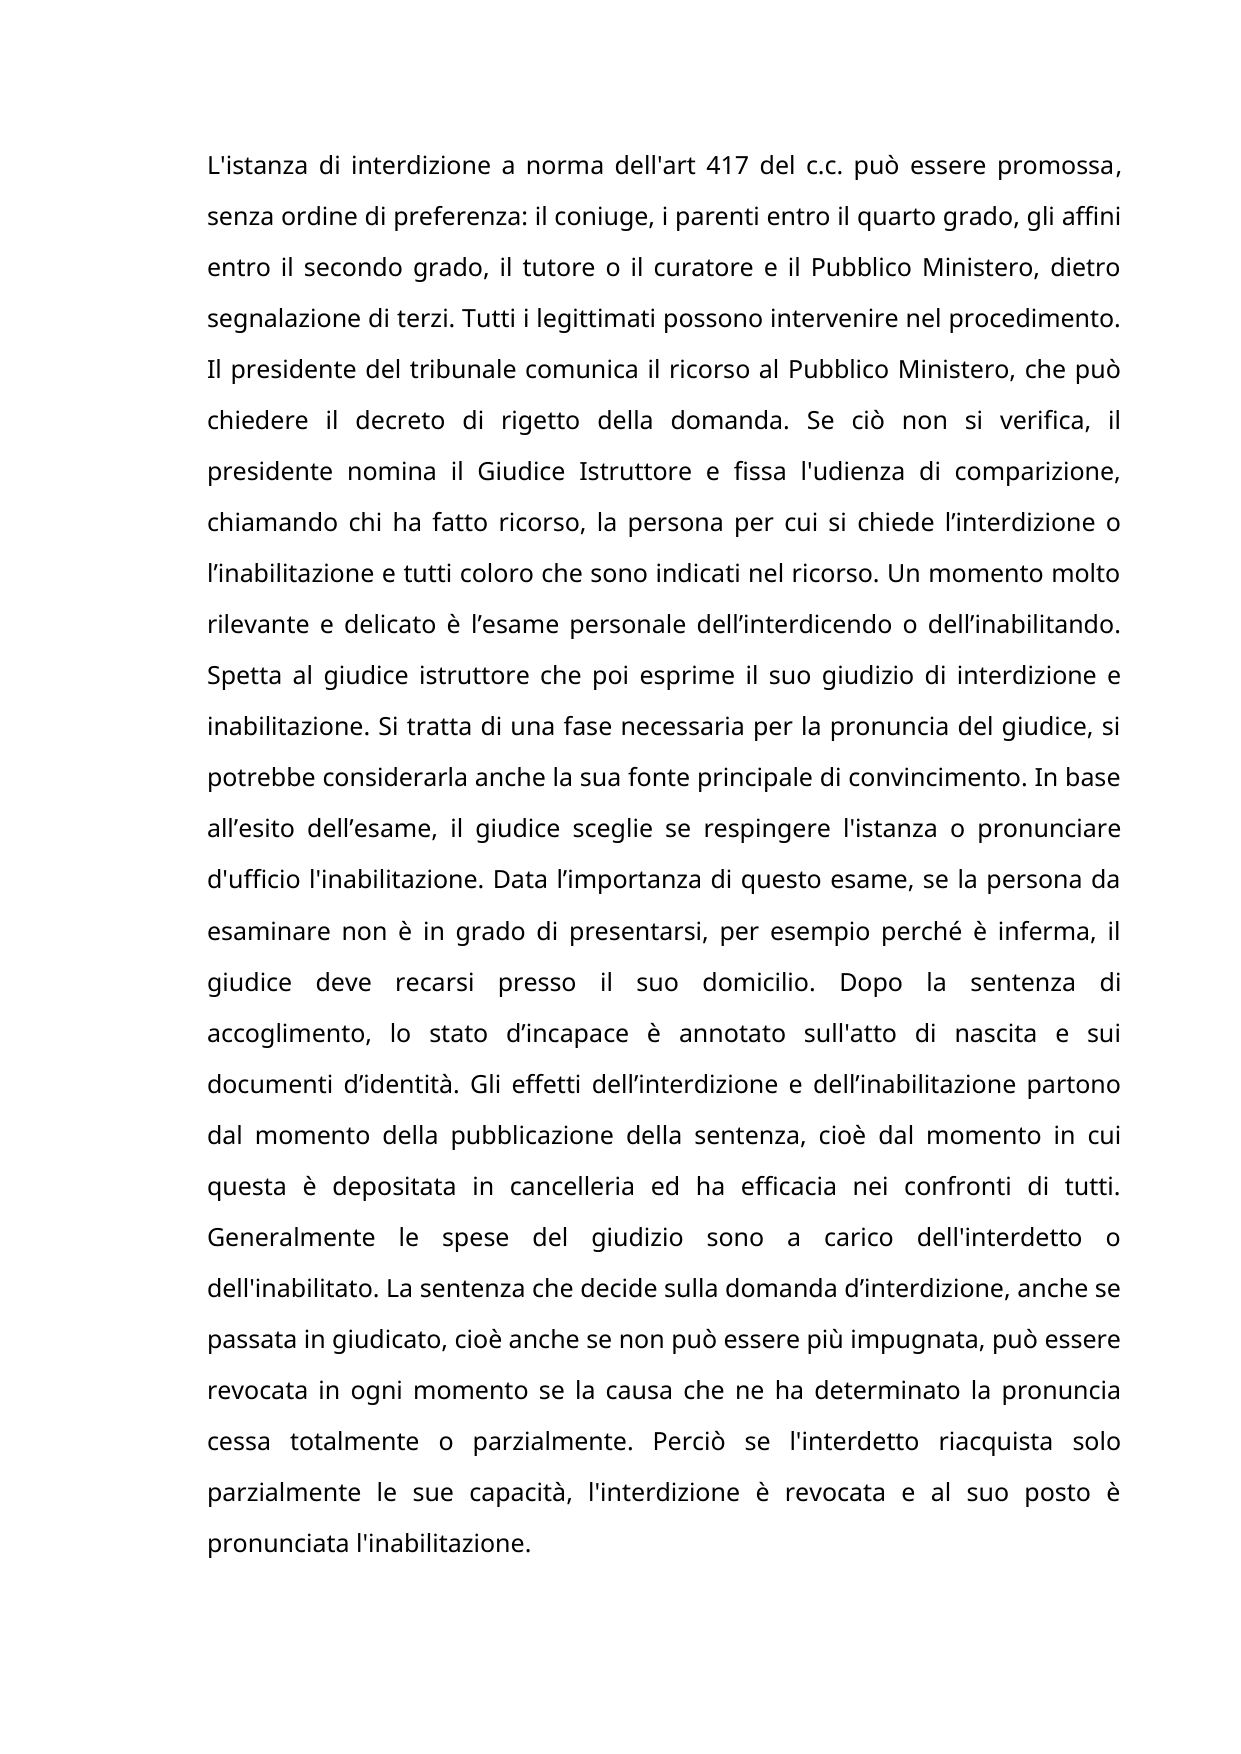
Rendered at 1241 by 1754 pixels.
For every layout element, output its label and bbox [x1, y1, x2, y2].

text [207, 148, 1122, 1560]
